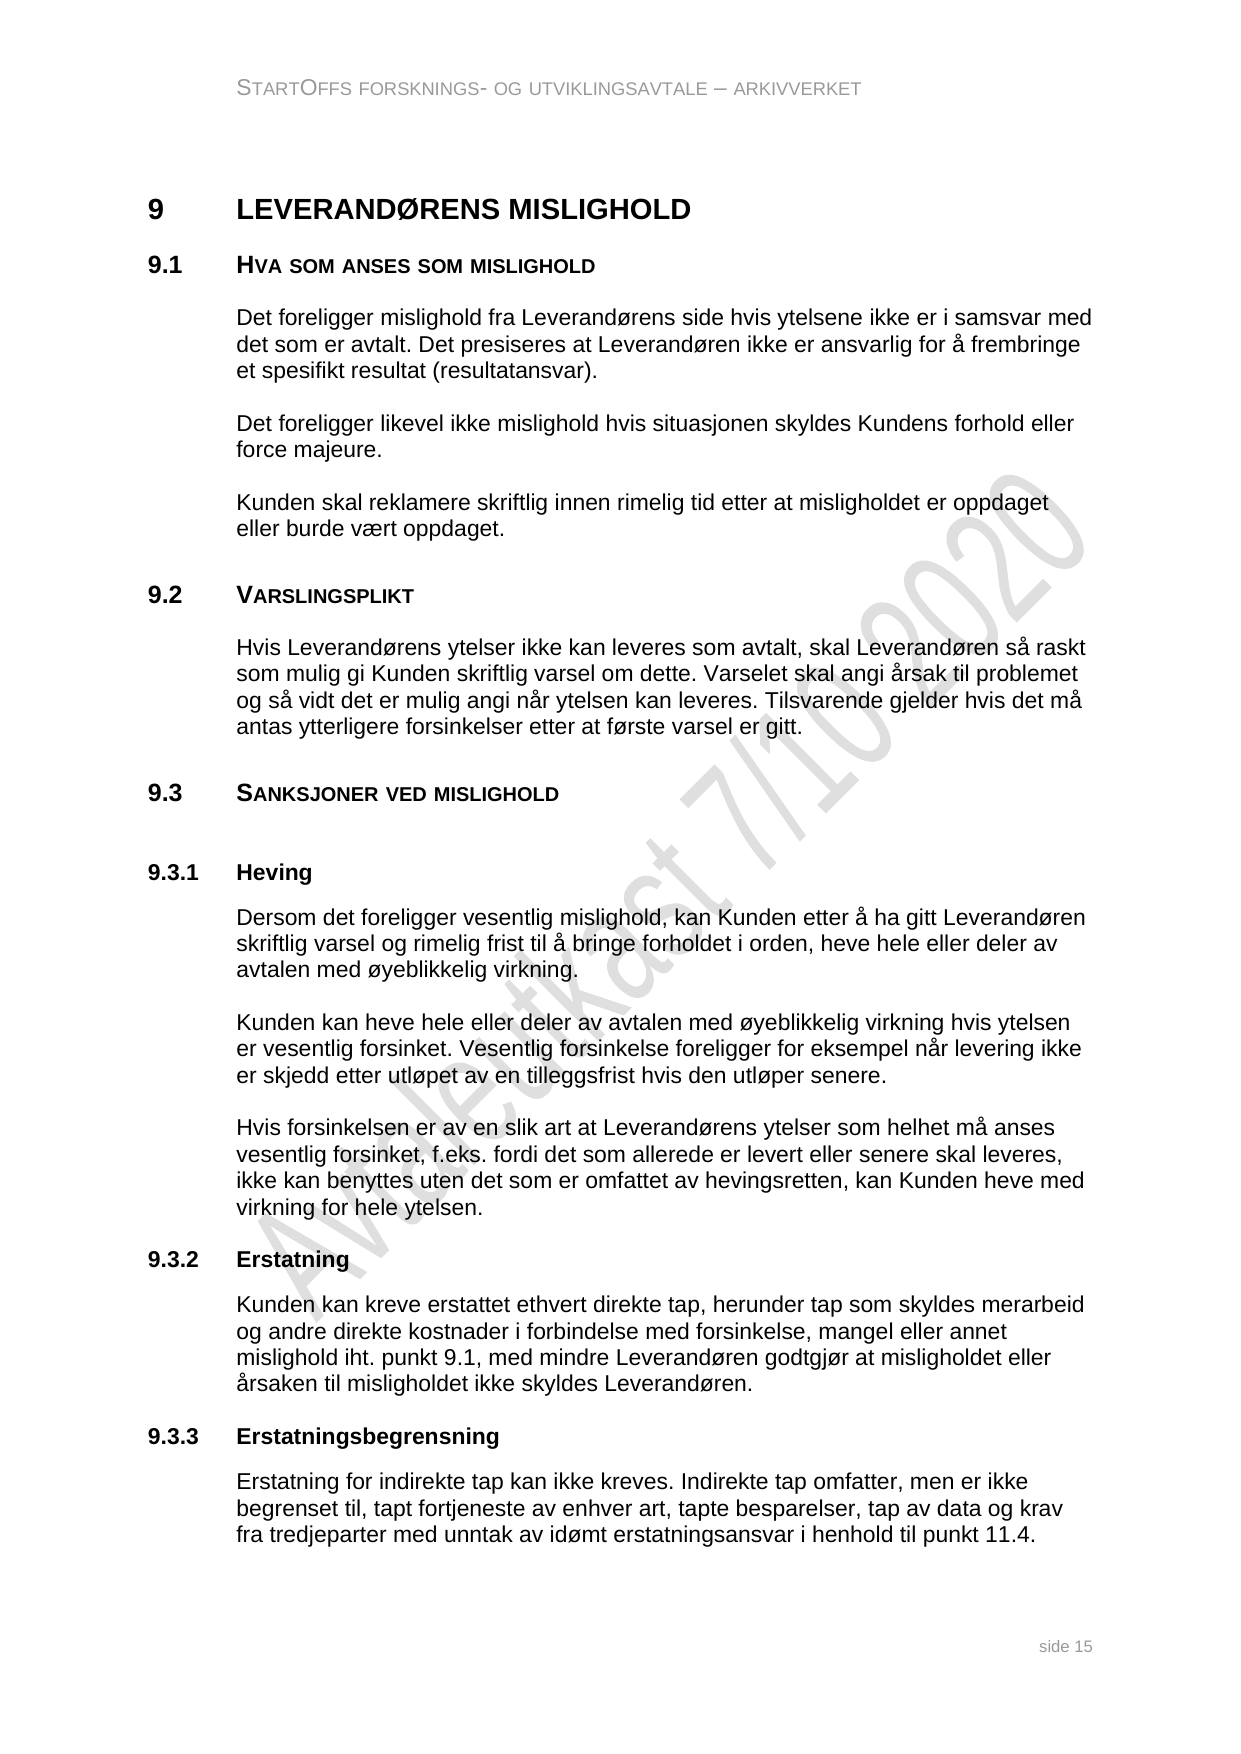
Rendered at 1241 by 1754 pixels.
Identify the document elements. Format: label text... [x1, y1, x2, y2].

text Hvis Leverandørens ytelser ikke kan leveres som avtalt, skal Leverandøren så raskt som mulig gi Kunden skriftlig varsel om dette. Varselet skal angi årsak til problemet og så vidt det er mulig angi når ytelsen kan leveres. Tilsvarende gjelder hvis det må antas ytterligere forsinkelser etter at første varsel er gitt. [236, 634, 1092, 739]
text Kunden kan kreve erstattet ethvert direkte tap, herunder tap som skyldes merarbeid og andre direkte kostnader i forbindelse med forsinkelse, mangel eller annet mislighold iht. punkt 9.1, med mindre Leverandøren godtgjør at misligholdet eller årsaken til misligholdet ikke skyldes Leverandøren. [236, 1291, 1092, 1397]
text Kunden skal reklamere skriftlig innen rimelig tid etter at misligholdet er oppdaget eller burde vært oppdaget. [236, 489, 1092, 541]
text Erstatning for indirekte tap kan ikke kreves. Indirekte tap omfatter, men er ikke begrenset til, tapt fortjeneste av enhver art, tapte besparelser, tap av data og krav fra tredjeparter med unntak av idømt erstatningsansvar i henhold til punkt 11.4. [236, 1468, 1092, 1547]
list Erstatning [148, 1246, 1092, 1272]
list Heving [148, 858, 1092, 885]
list Hva som anses som mislighold [148, 251, 1092, 279]
text Det foreligger likevel ikke mislighold hvis situasjonen skyldes Kundens forhold eller force majeure. [236, 410, 1092, 462]
text Kunden kan heve hele eller deler av avtalen med øyeblikkelig virkning hvis ytelsen er vesentlig forsinket. Vesentlig forsinkelse foreligger for eksempel når levering ikke er skjedd etter utløpet av en tilleggsfrist hvis den utløper senere. [236, 1009, 1092, 1088]
text Hvis forsinkelsen er av en slik art at Leverandørens ytelser som helhet må anses vesentlig forsinket, f.eks. fordi det som allerede er levert eller senere skal leveres, ikke kan benyttes uten det som er omfattet av hevingsretten, kan Kunden heve med virkning for hele ytelsen. [236, 1114, 1092, 1220]
list Erstatningsbegrensning [148, 1423, 1092, 1449]
text Det foreligger mislighold fra Leverandørens side hvis ytelsene ikke er i samsvar med det som er avtalt. Det presiseres at Leverandøren ikke er ansvarlig for å frembringe et spesifikt resultat (resultatansvar). [236, 304, 1092, 383]
list Sanksjoner ved mislighold [148, 778, 1092, 807]
list Leverandørens mislighold [148, 192, 1092, 226]
list Varslingsplikt [148, 580, 1092, 609]
text Dersom det foreligger vesentlig mislighold, kan Kunden etter å ha gitt Leverandøren skriftlig varsel og rimelig frist til å bringe forholdet i orden, heve hele eller deler av avtalen med øyeblikkelig virkning. [236, 903, 1092, 983]
